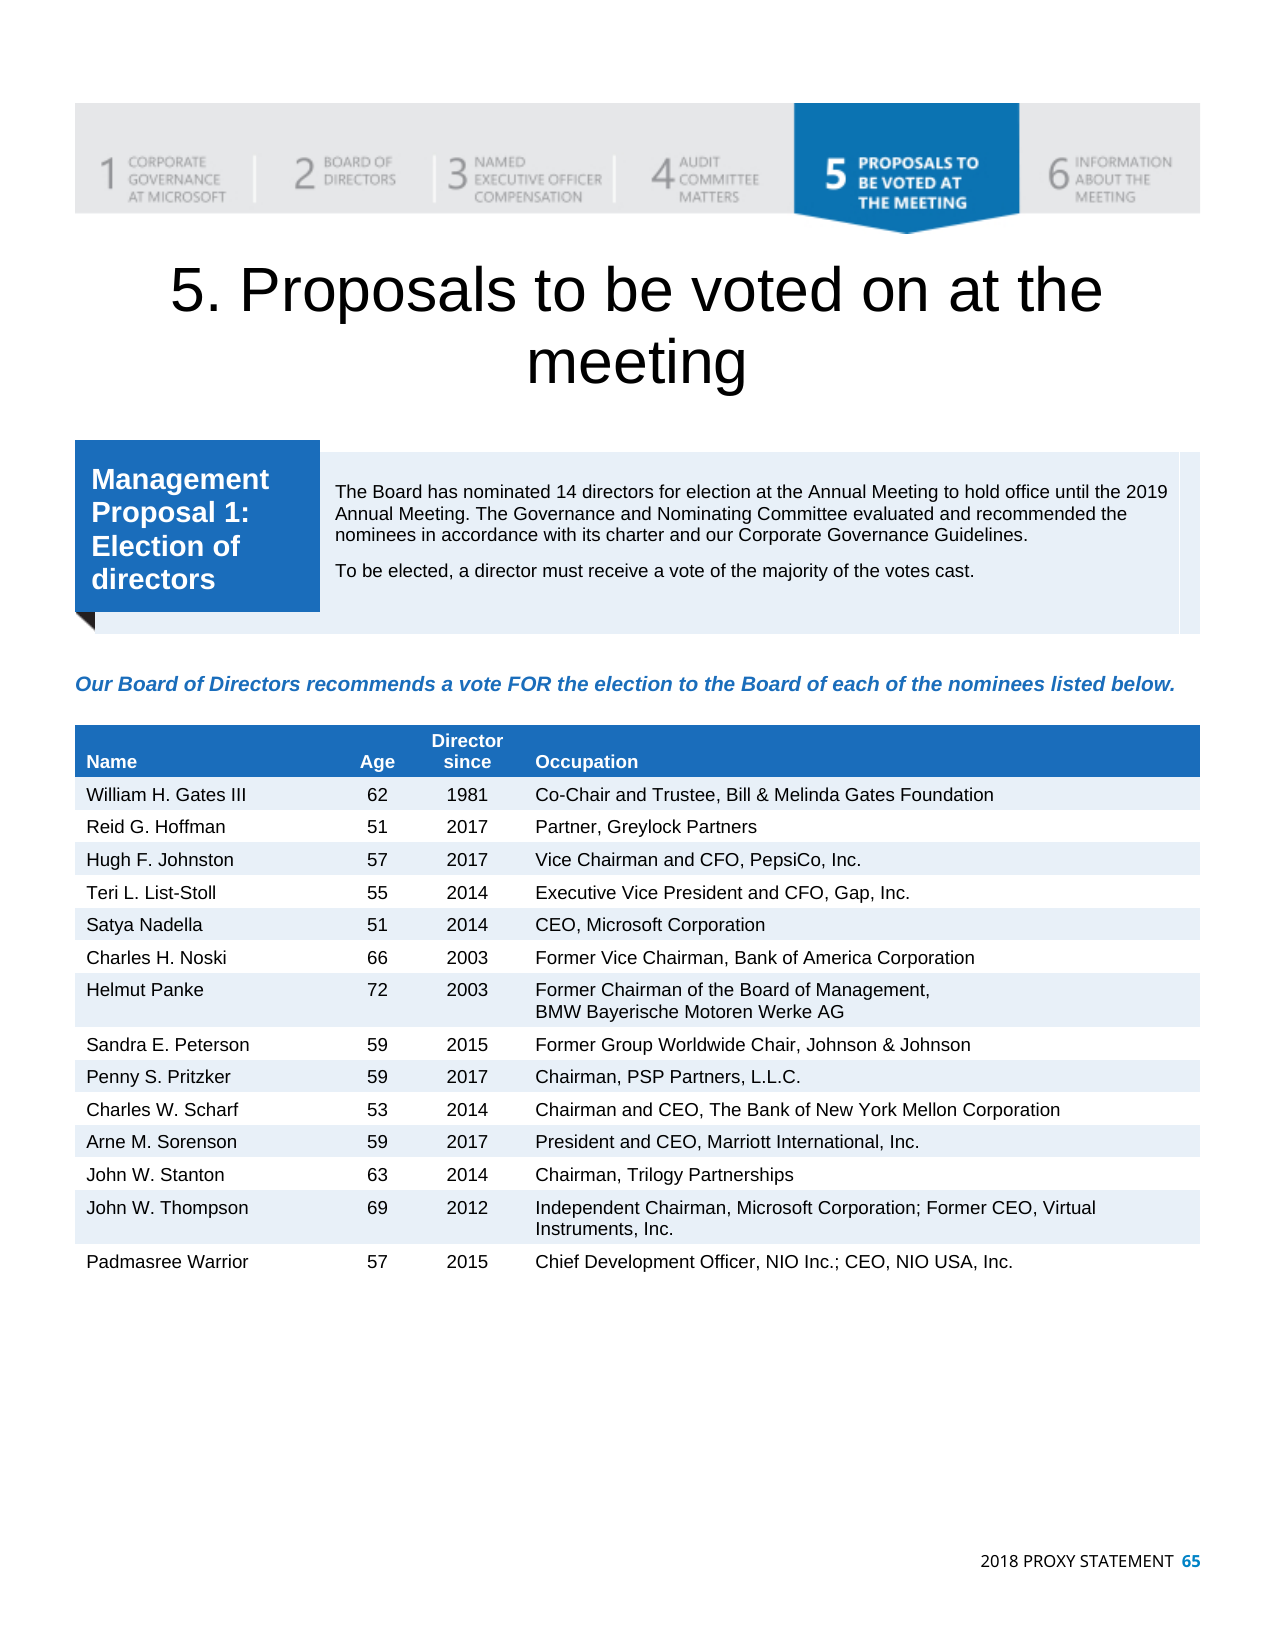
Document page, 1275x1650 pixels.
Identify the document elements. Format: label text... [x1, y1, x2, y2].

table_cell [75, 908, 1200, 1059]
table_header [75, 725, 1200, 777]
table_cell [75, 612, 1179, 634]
text 5. Proposals to be voted on at the meeting [75, 253, 1200, 396]
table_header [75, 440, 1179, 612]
text Our Board of Directors recommends a vote FOR the election to the Board of each of the nominees listed below. [75, 672, 1200, 696]
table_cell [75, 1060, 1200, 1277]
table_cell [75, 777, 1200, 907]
picture [75, 103, 1200, 234]
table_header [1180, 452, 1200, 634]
